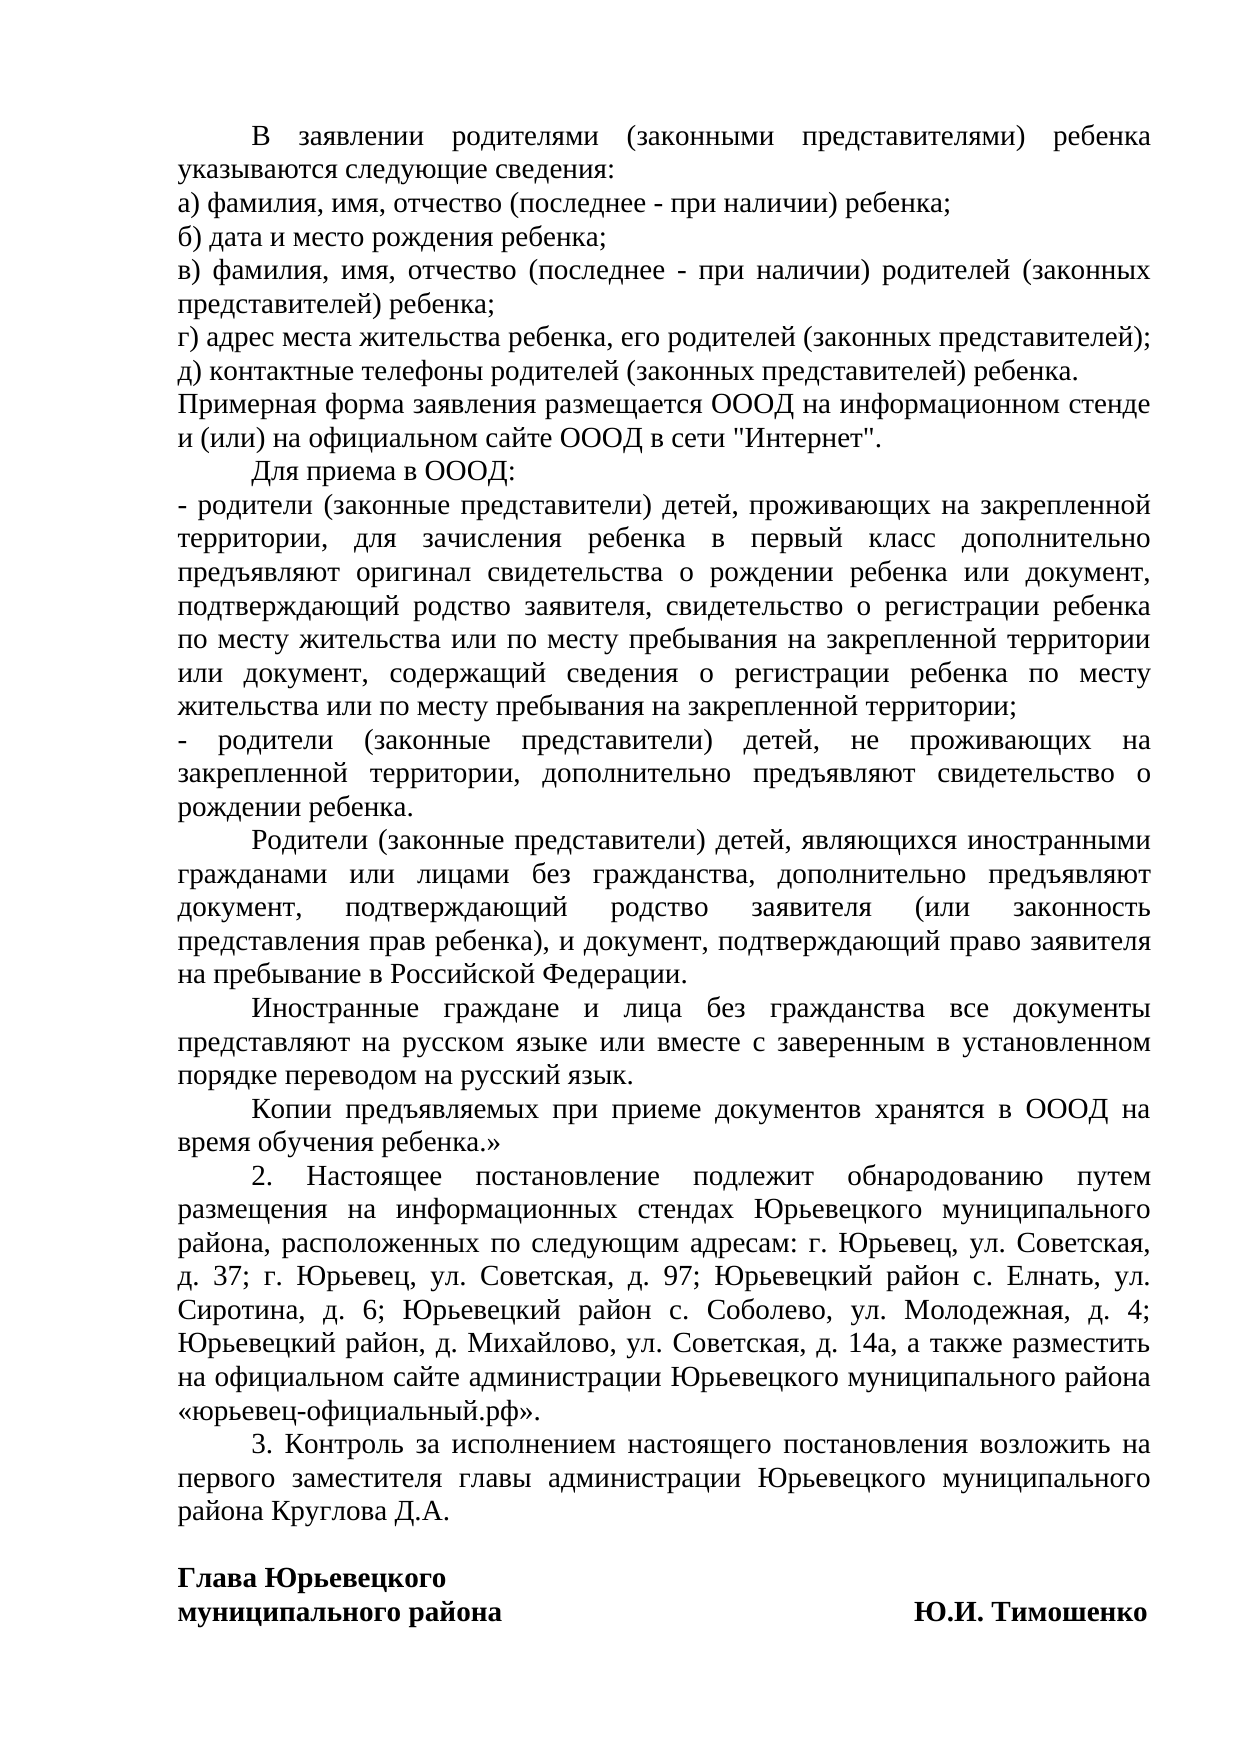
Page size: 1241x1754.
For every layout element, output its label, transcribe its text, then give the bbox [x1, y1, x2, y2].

text Для приема в ОООД: [177, 453, 1152, 487]
text Родители (законные представители) детей, являющихся иностранными гражданами или лицами без гражданства, дополнительно предъявляют документ, подтверждающий родство заявителя (или законность представления прав ребенка), и документ, подтверждающий право заявителя на пребывание в Российской Федерации. [177, 822, 1152, 990]
text б) дата и место рождения ребенка; [177, 219, 1152, 252]
text Копии предъявляемых при приеме документов хранятся в ОООД на время обучения ребенка.» [177, 1091, 1152, 1158]
text муниципального района Ю.И. Тимошенко [177, 1594, 1152, 1627]
text 2. Настоящее постановление подлежит обнародованию путем размещения на информационных стендах Юрьевецкого муниципального района, расположенных по следующим адресам: г. Юрьевец, ул. Советская, д. 37; г. Юрьевец, ул. Советская, д. 97; Юрьевецкий район с. Елнать, ул. Сиротина, д. 6; Юрьевецкий район с. Соболево, ул. Молодежная, д. 4; Юрьевецкий район, д. Михайлово, ул. Советская, д. 14а, а также разместить на официальном сайте администрации Юрьевецкого муниципального района «юрьевец-официальный.рф». [177, 1158, 1152, 1426]
text а) фамилия, имя, отчество (последнее - при наличии) ребенка; [177, 185, 1152, 219]
text д) контактные телефоны родителей (законных представителей) ребенка. [177, 353, 1152, 386]
text В заявлении родителями (законными представителями) ребенка указываются следующие сведения: [177, 118, 1152, 185]
text Глава Юрьевецкого [177, 1560, 1152, 1594]
text г) адрес места жительства ребенка, его родителей (законных представителей); [177, 319, 1152, 353]
text - родители (законные представители) детей, проживающих на закрепленной территории, для зачисления ребенка в первый класс дополнительно предъявляют оригинал свидетельства о рождении ребенка или документ, подтверждающий родство заявителя, свидетельство о регистрации ребенка по месту жительства или по месту пребывания на закрепленной территории или документ, содержащий сведения о регистрации ребенка по месту жительства или по месту пребывания на закрепленной территории; [177, 487, 1152, 722]
text Иностранные граждане и лица без гражданства все документы представляют на русском языке или вместе с заверенным в установленном порядке переводом на русский язык. [177, 990, 1152, 1091]
text Примерная форма заявления размещается ОООД на информационном стенде и (или) на официальном сайте ОООД в сети "Интернет". [177, 386, 1152, 453]
text в) фамилия, имя, отчество (последнее - при наличии) родителей (законных представителей) ребенка; [177, 252, 1152, 319]
text 3. Контроль за исполнением настоящего постановления возложить на первого заместителя главы администрации Юрьевецкого муниципального района Круглова Д.А. [177, 1426, 1152, 1527]
text - родители (законные представители) детей, не проживающих на закрепленной территории, дополнительно предъявляют свидетельство о рождении ребенка. [177, 722, 1152, 822]
